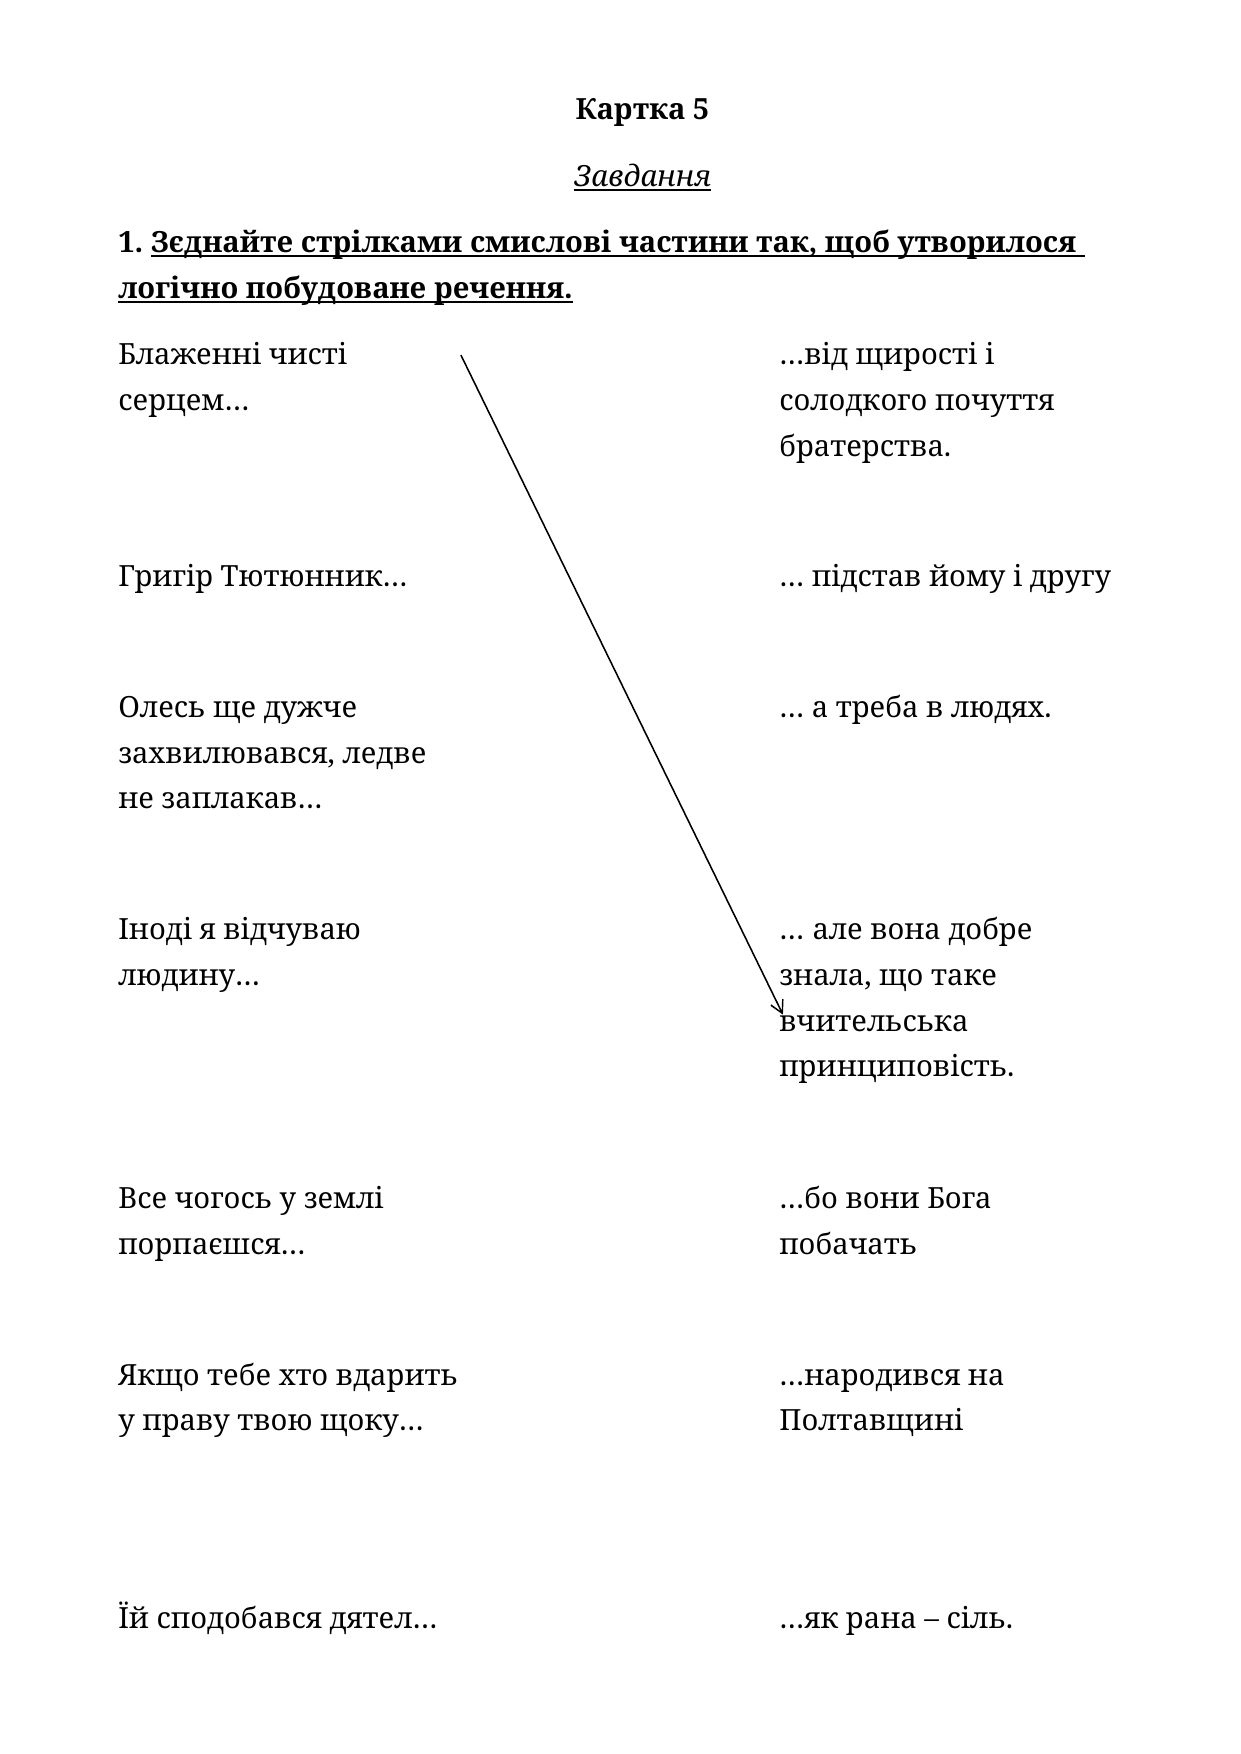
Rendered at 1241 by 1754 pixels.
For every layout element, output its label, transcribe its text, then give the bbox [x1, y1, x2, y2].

table_cell Олесь ще дужче захвилювався, ледве не заплакав… [107, 620, 472, 842]
table_cell Все чогось у землі порпаєшся… [107, 1178, 472, 1287]
table_header Блаженні чисті серцем… [107, 334, 472, 489]
table_cell …як рана – сіль. [768, 1464, 1137, 1661]
table_cell Григір Тютюнник… [107, 489, 472, 620]
list Картка 5 [118, 89, 1167, 128]
table_cell Якщо тебе хто вдарить у праву твою щоку… [107, 1288, 472, 1464]
list 1. Зєднайте стрілками смислові частини так, щоб утворилося логічно побудоване речення. [118, 222, 1167, 307]
table_header [473, 384, 768, 1661]
table_cell … підстав йому і другу [768, 489, 1137, 620]
table_cell …народився на Полтавщині [768, 1288, 1137, 1464]
table_header [473, 334, 768, 980]
table_cell Іноді я відчуваю людину… [107, 842, 472, 1177]
table_cell … а треба в людях. [768, 620, 1137, 842]
table_header …від щирості і солодкого почуття братерства. [768, 334, 1137, 489]
table_cell … але вона добре знала, що таке вчительська принциповість. [768, 842, 1137, 1177]
table_cell …бо вони Бога побачать [768, 1178, 1137, 1287]
list Завдання [118, 155, 1167, 195]
table_cell Їй сподобався дятел… [107, 1464, 472, 1661]
